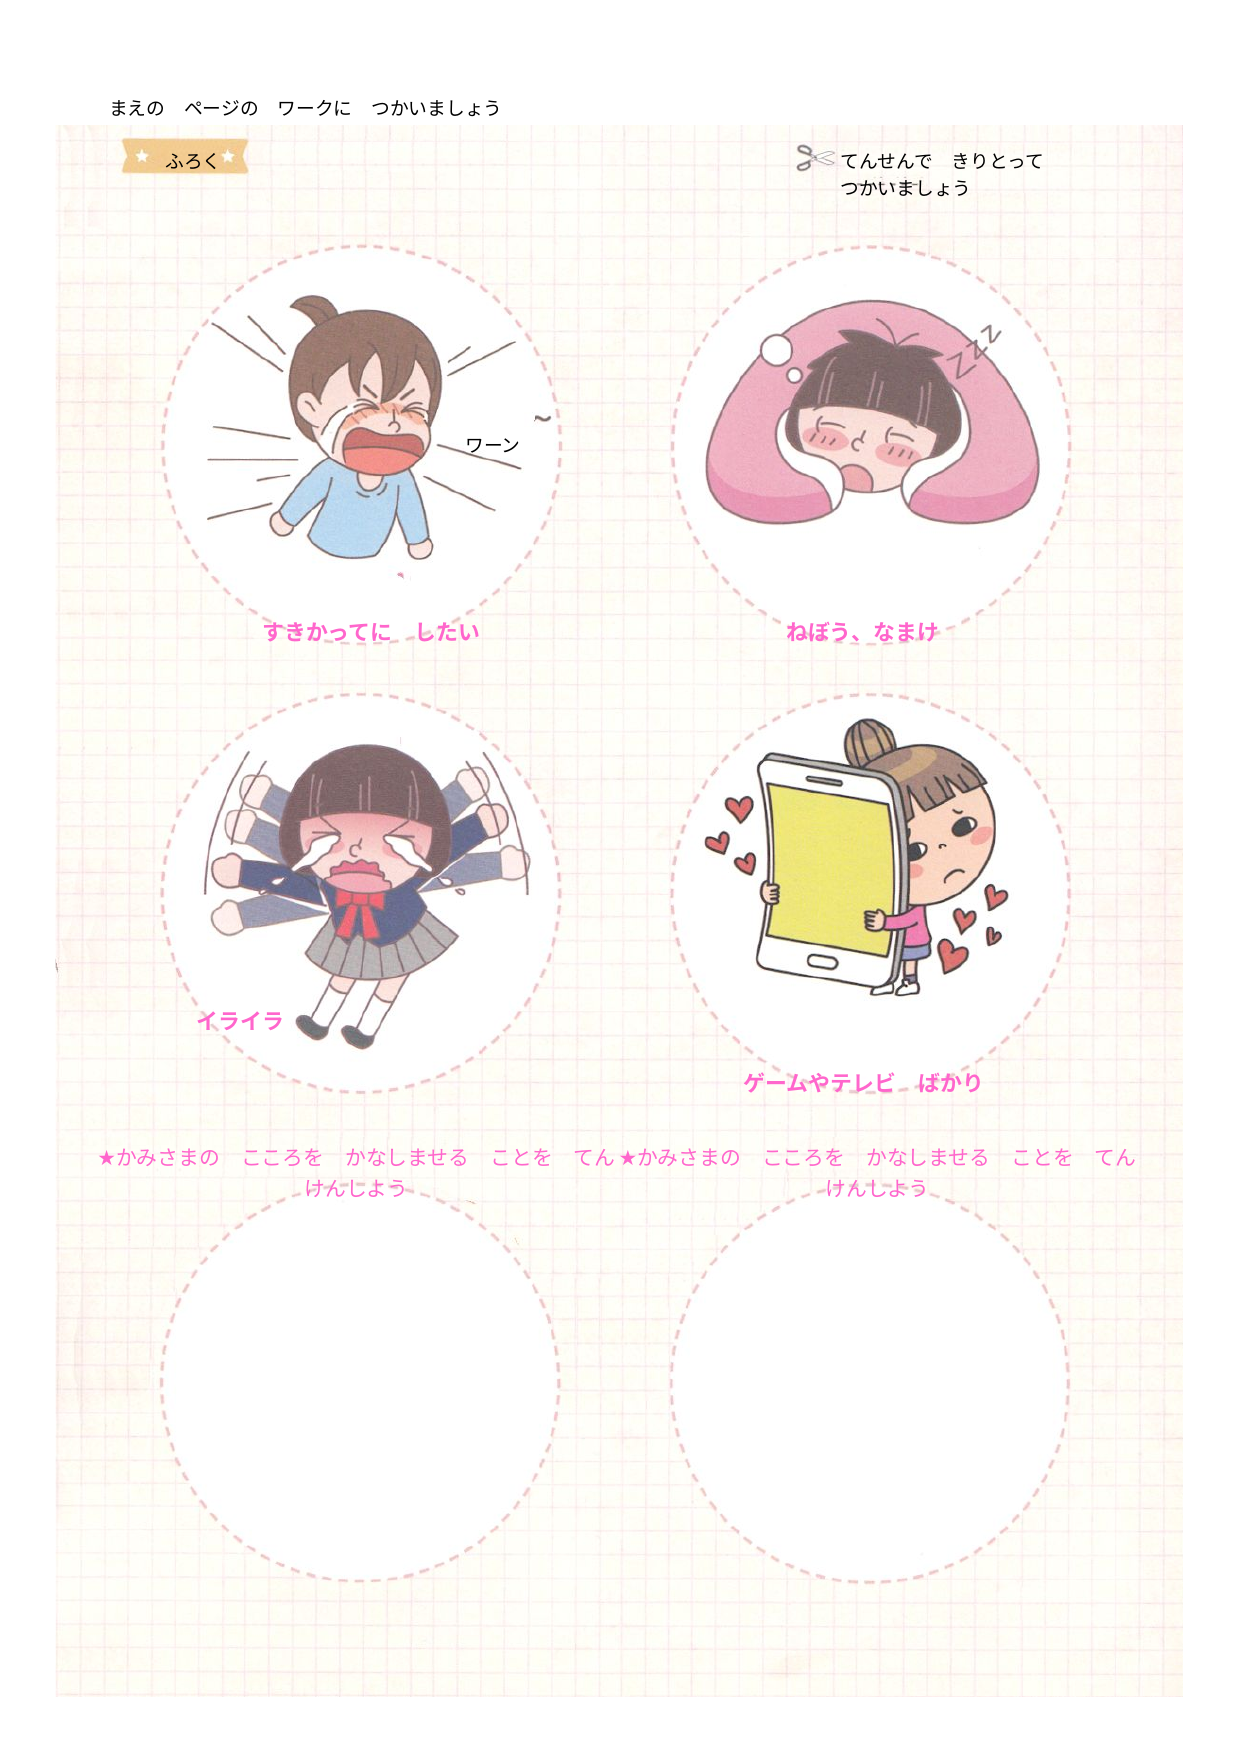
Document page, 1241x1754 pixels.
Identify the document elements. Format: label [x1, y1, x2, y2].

picture [55, 125, 1183, 1697]
